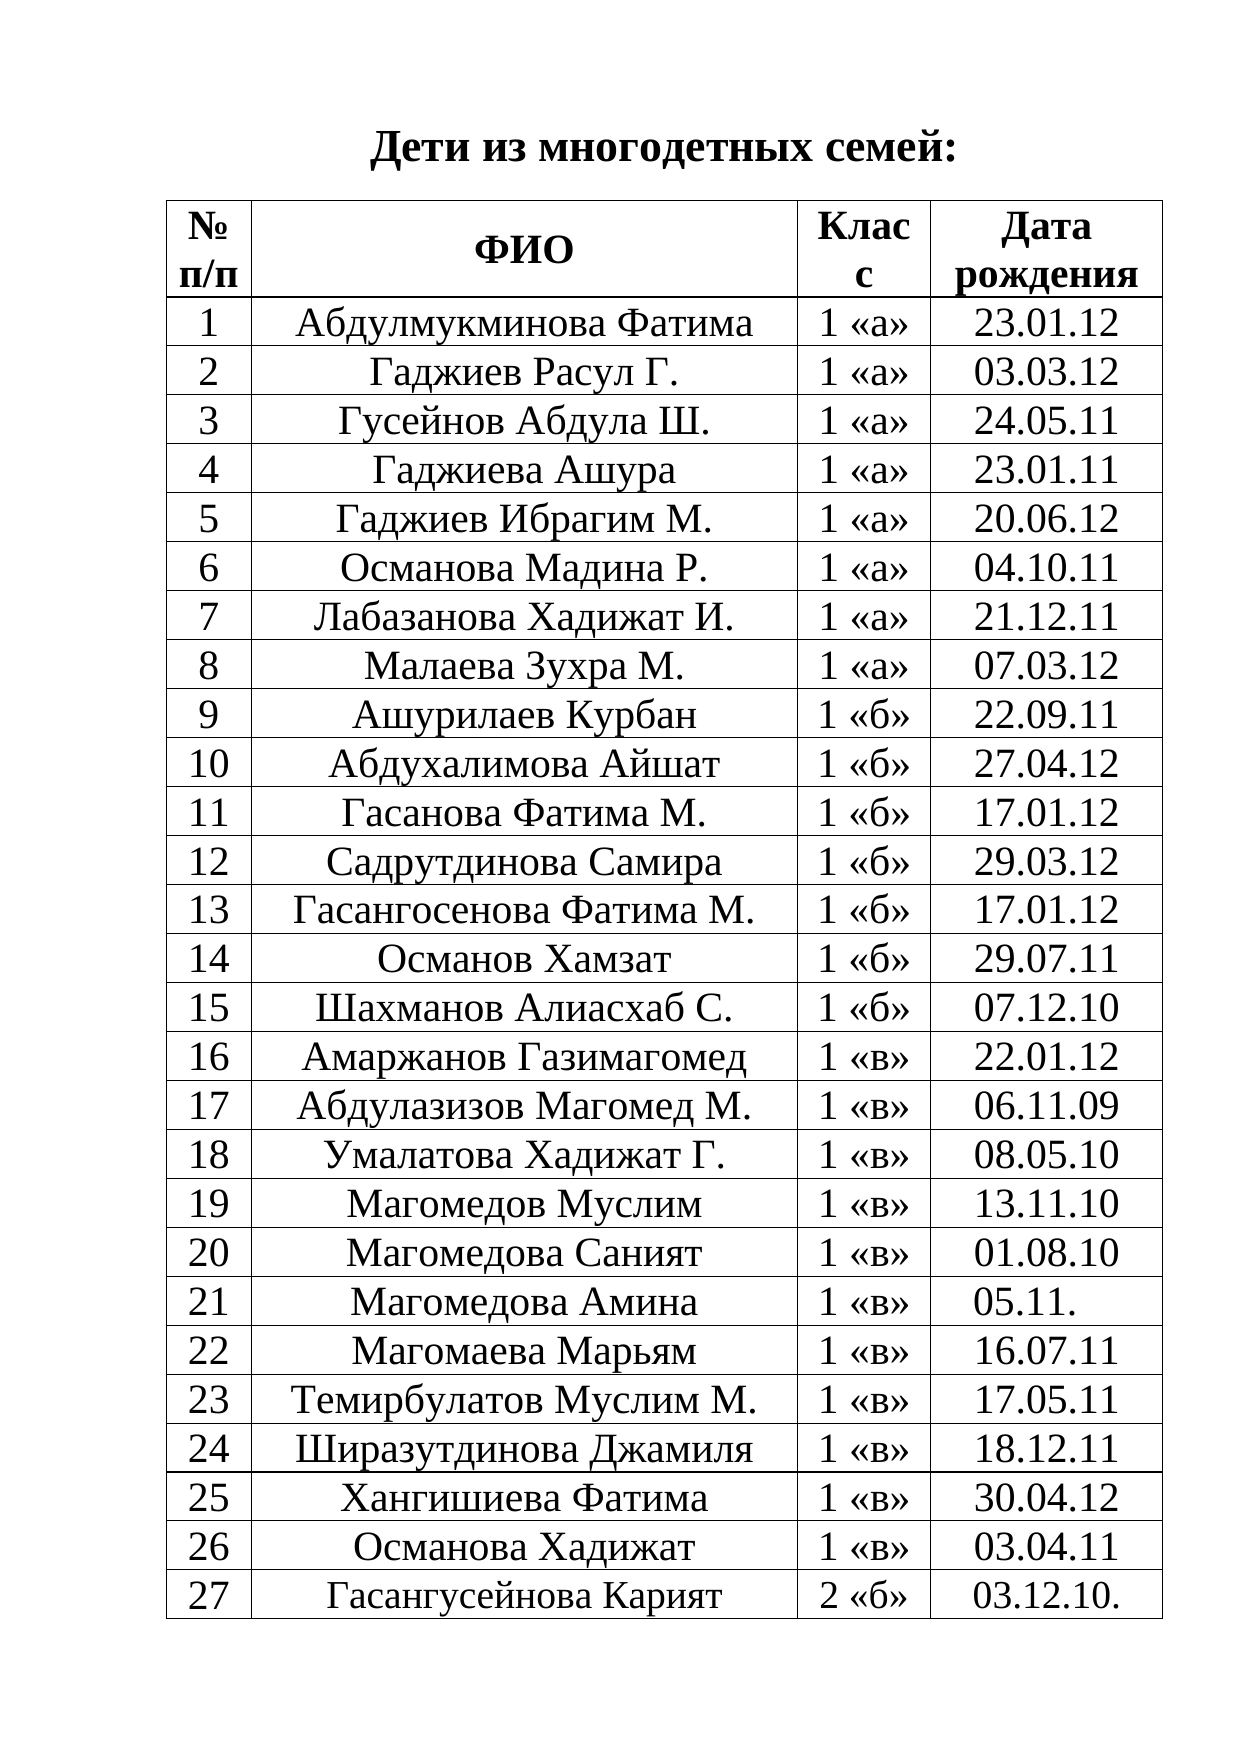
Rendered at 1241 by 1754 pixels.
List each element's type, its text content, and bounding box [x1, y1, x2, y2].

table_cell Темирбулатов Муслим М. [252, 1375, 797, 1422]
table_cell 1 «б» [798, 689, 930, 737]
table_cell 04.10.11 [931, 542, 1162, 590]
table_cell Магомедова Амина [252, 1277, 797, 1324]
table_cell 27 [167, 1570, 251, 1618]
table_cell 13 [167, 885, 251, 933]
table_cell 1 «б» [798, 787, 930, 835]
table_cell 10 [167, 738, 251, 786]
table_cell Гусейнов Абдула Ш. [252, 395, 797, 443]
table_cell 2 [167, 346, 251, 394]
table_cell 20.06.12 [931, 493, 1162, 541]
table_cell Гасанова Фатима М. [252, 787, 797, 835]
table_cell 24 [167, 1424, 251, 1471]
table_cell 1 «а» [798, 346, 930, 394]
table_cell 25 [167, 1473, 251, 1520]
table_cell 17.01.12 [931, 787, 1162, 835]
table_cell 07.03.12 [931, 640, 1162, 688]
table_cell 1 «а» [798, 298, 930, 345]
text Дети из многодетных семей: [177, 118, 1152, 171]
table_cell 23.01.11 [931, 444, 1162, 492]
table_cell 03.03.12 [931, 346, 1162, 394]
table_header Дата рождения [931, 201, 1162, 296]
table_cell 1 «б» [798, 934, 930, 982]
table_cell Малаева Зухра М. [252, 640, 797, 688]
table_cell 17.01.12 [931, 885, 1162, 933]
table_cell Ширазутдинова Джамиля [252, 1424, 797, 1471]
table_cell 07.12.10 [931, 983, 1162, 1031]
table_cell 9 [167, 689, 251, 737]
table_cell Абдулазизов Магомед М. [252, 1081, 797, 1129]
table_cell Ашурилаев Курбан [252, 689, 797, 737]
table_cell Умалатова Хадижат Г. [252, 1130, 797, 1178]
table_cell 1 «б» [798, 738, 930, 786]
table_cell 18 [167, 1130, 251, 1178]
table_cell Садрутдинова Самира [252, 836, 797, 884]
table_cell 22 [167, 1326, 251, 1373]
table_cell 08.05.10 [931, 1130, 1162, 1178]
table_cell 21 [167, 1277, 251, 1324]
table_cell 1 «б» [798, 885, 930, 933]
table_cell 03.04.11 [931, 1521, 1162, 1569]
table_cell 1 «в» [798, 1326, 930, 1373]
table_cell Магомедова Саният [252, 1228, 797, 1276]
table_cell Абдулмукминова Фатима [252, 298, 797, 345]
table_cell 1 «а» [798, 444, 930, 492]
table_cell 11 [167, 787, 251, 835]
table_cell 19 [167, 1179, 251, 1227]
table_cell 1 «а» [798, 395, 930, 443]
table_cell Османова Мадина Р. [252, 542, 797, 590]
table_cell 4 [167, 444, 251, 492]
table_cell 27.04.12 [931, 738, 1162, 786]
table_cell 29.07.11 [931, 934, 1162, 982]
table_cell 7 [167, 591, 251, 639]
table_cell 03.12.10. [931, 1570, 1162, 1618]
table_cell 1 «в» [798, 1032, 930, 1080]
table_cell 1 «а» [798, 542, 930, 590]
table_cell 01.08.10 [931, 1228, 1162, 1276]
table_cell 1 «б» [798, 983, 930, 1031]
table_cell 21.12.11 [931, 591, 1162, 639]
table_header № п/п [167, 201, 251, 296]
table_cell 23 [167, 1375, 251, 1422]
table_cell Гаджиев Ибрагим М. [252, 493, 797, 541]
table_cell Абдухалимова Айшат [252, 738, 797, 786]
table_cell 1 «б» [798, 836, 930, 884]
table_cell Гасангосенова Фатима М. [252, 885, 797, 933]
table_cell 05.11. [931, 1277, 1162, 1324]
table_cell Гаджиева Ашура [252, 444, 797, 492]
table_cell 20 [167, 1228, 251, 1276]
table_cell 1 «в» [798, 1130, 930, 1178]
table_cell 1 «в» [798, 1424, 930, 1471]
table_cell Шахманов Алиасхаб С. [252, 983, 797, 1031]
table_cell 23.01.12 [931, 298, 1162, 345]
table_cell 1 «а» [798, 640, 930, 688]
table_cell 1 «в» [798, 1277, 930, 1324]
table_cell 18.12.11 [931, 1424, 1162, 1471]
table_cell 14 [167, 934, 251, 982]
table_cell Амаржанов Газимагомед [252, 1032, 797, 1080]
table_cell 16 [167, 1032, 251, 1080]
table_cell 1 «в» [798, 1228, 930, 1276]
table_cell 1 «а» [798, 591, 930, 639]
table_cell 30.04.12 [931, 1473, 1162, 1520]
table_cell 2 «б» [798, 1570, 930, 1618]
table_cell 1 «в» [798, 1081, 930, 1129]
table_cell Османов Хамзат [252, 934, 797, 982]
table_cell Гасангусейнова Карият [252, 1570, 797, 1618]
table_header Класс [798, 201, 930, 296]
table_cell 29.03.12 [931, 836, 1162, 884]
table_cell 1 [167, 298, 251, 345]
table_cell 1 «в» [798, 1473, 930, 1520]
table_cell 6 [167, 542, 251, 590]
table_cell 26 [167, 1521, 251, 1569]
table_cell 17.05.11 [931, 1375, 1162, 1422]
table_cell Гаджиев Расул Г. [252, 346, 797, 394]
table_cell 8 [167, 640, 251, 688]
table_cell 16.07.11 [931, 1326, 1162, 1373]
table_cell 15 [167, 983, 251, 1031]
table_cell 1 «в» [798, 1375, 930, 1422]
table_cell 5 [167, 493, 251, 541]
table_cell 1 «в» [798, 1179, 930, 1227]
table_cell Лабазанова Хадижат И. [252, 591, 797, 639]
table_cell Хангишиева Фатима [252, 1473, 797, 1520]
table_cell 1 «а» [798, 493, 930, 541]
table_header ФИО [252, 201, 797, 296]
table_cell 24.05.11 [931, 395, 1162, 443]
table_cell 12 [167, 836, 251, 884]
table_cell Магомаева Марьям [252, 1326, 797, 1373]
table_cell 06.11.09 [931, 1081, 1162, 1129]
table_cell 22.09.11 [931, 689, 1162, 737]
table_cell 3 [167, 395, 251, 443]
table_cell 13.11.10 [931, 1179, 1162, 1227]
table_cell 22.01.12 [931, 1032, 1162, 1080]
table_cell 1 «в» [798, 1521, 930, 1569]
table_cell Османова Хадижат [252, 1521, 797, 1569]
table_cell Магомедов Муслим [252, 1179, 797, 1227]
table_cell 17 [167, 1081, 251, 1129]
